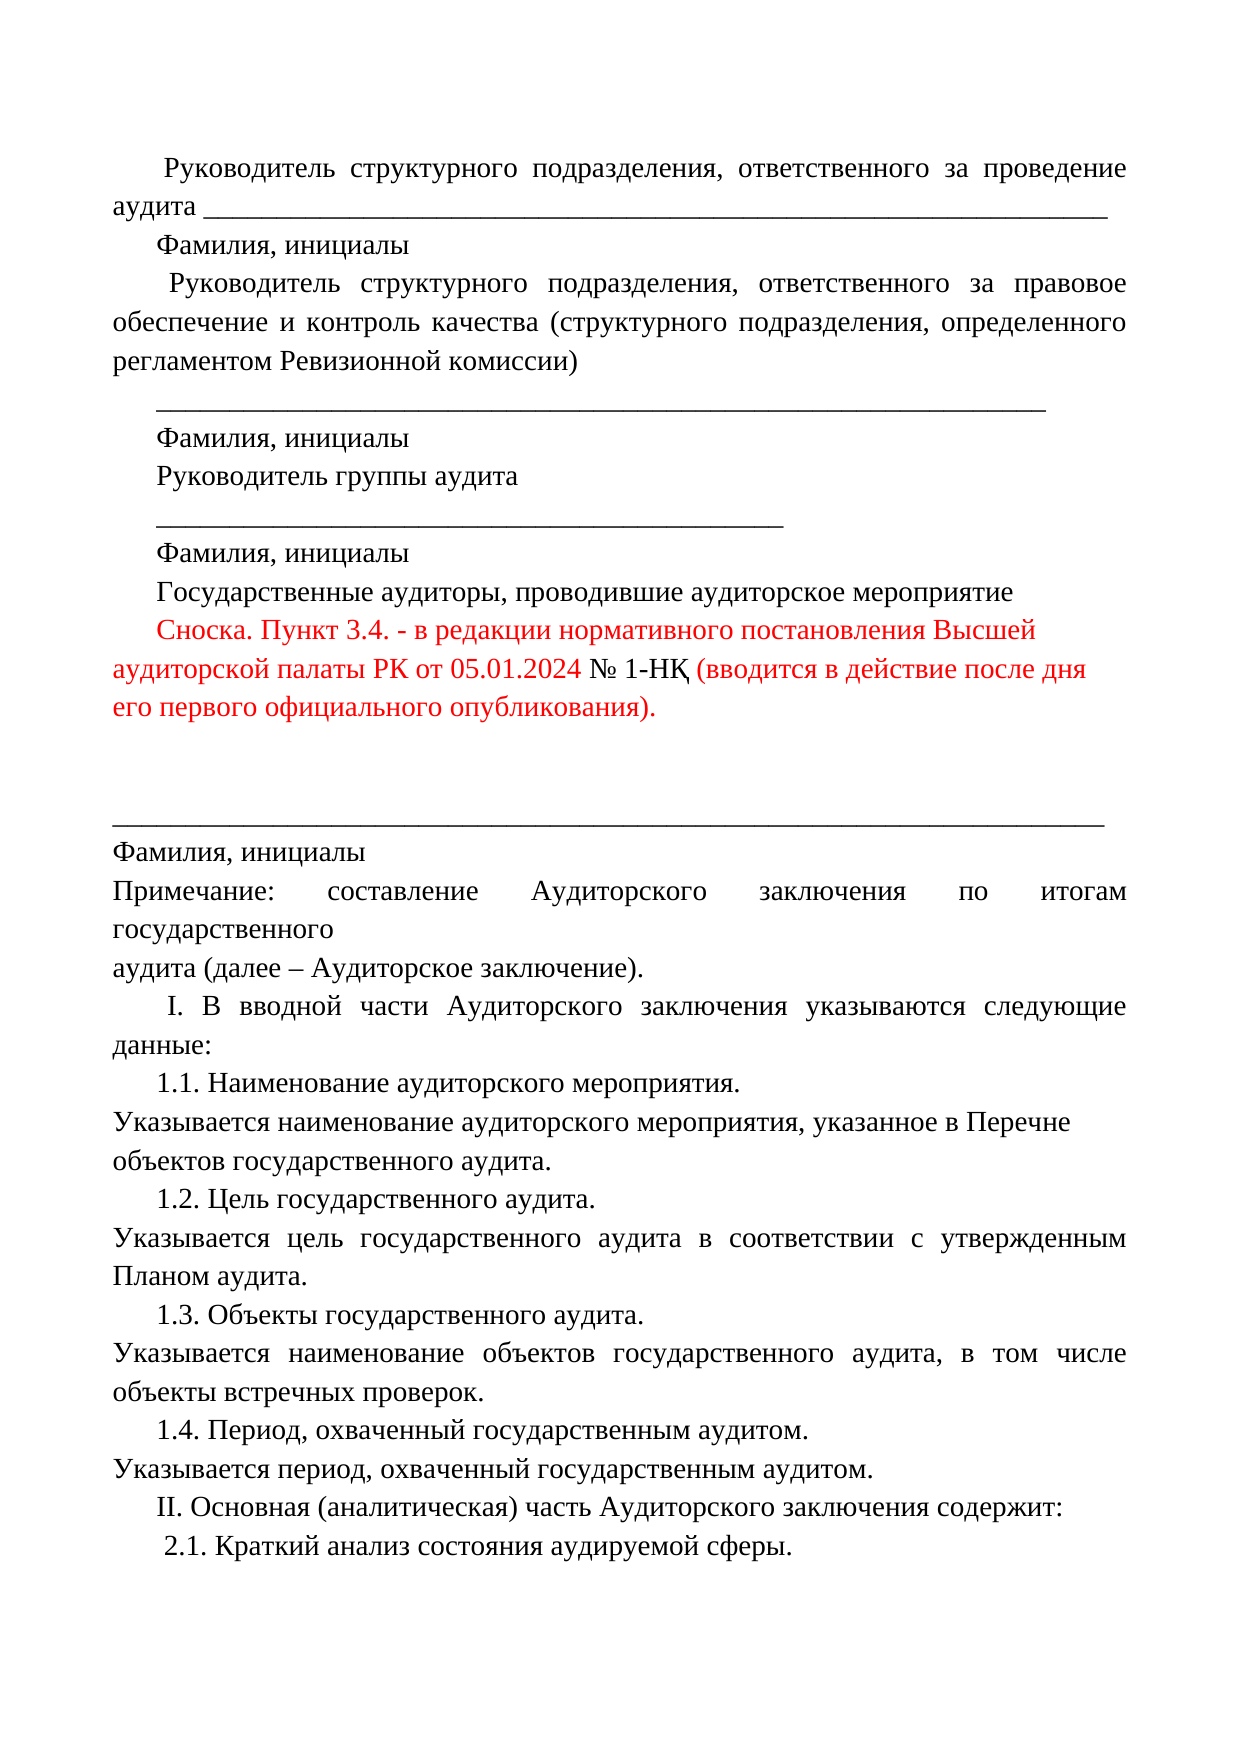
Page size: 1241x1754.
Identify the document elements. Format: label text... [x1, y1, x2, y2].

text 2.1. Краткий анализ состояния аудируемой сферы. [112, 1528, 1128, 1562]
text Сноска. Пункт 3.4. - в редакции нормативного постановления Высшей аудиторской палаты РК от 05.01.2024 № 1-НҚ (вводится в действие после дня его первого официального опубликования). [112, 612, 1128, 753]
text аудита (далее – Аудиторское заключение). [112, 950, 1128, 983]
text Фамилия, инициалы [112, 420, 1128, 453]
text Указывается цель государственного аудита в соответствии с утвержденным Планом аудита. [112, 1220, 1128, 1292]
text 1.2. Цель государственного аудита. [112, 1181, 1128, 1215]
text 1.3. Объекты государственного аудита. [112, 1297, 1128, 1330]
text II. Основная (аналитическая) часть Аудиторского заключения содержит: [112, 1489, 1128, 1523]
text Фамилия, инициалы [112, 535, 1128, 569]
text ____________________________________________________________________ [112, 757, 1128, 829]
text _____________________________________________________________ [112, 381, 1128, 415]
text Руководитель группы аудита [112, 458, 1128, 492]
text Указывается период, охваченный государственным аудитом. [112, 1451, 1128, 1484]
text Указывается наименование аудиторского мероприятия, указанное в Перечне [112, 1104, 1128, 1138]
text Руководитель структурного подразделения, ответственного за правовое обеспечение и контроль качества (структурного подразделения, определенного регламентом Ревизионной комиссии) [112, 266, 1128, 376]
text Государственные аудиторы, проводившие аудиторское мероприятие [112, 574, 1128, 607]
text объектов государственного аудита. [112, 1143, 1128, 1176]
text 1.1. Наименование аудиторского мероприятия. [112, 1066, 1128, 1099]
text Руководитель структурного подразделения, ответственного за проведение аудита ______________________________________________________________ [112, 150, 1128, 222]
text ___________________________________________ [112, 497, 1128, 530]
text Фамилия, инициалы [112, 834, 1128, 868]
text Указывается наименование объектов государственного аудита, в том числе объекты встречных проверок. [112, 1335, 1128, 1407]
text Фамилия, инициалы [112, 227, 1128, 261]
text 1.4. Период, охваченный государственным аудитом. [112, 1412, 1128, 1446]
text Примечание: составление Аудиторского заключения по итогам государственного [112, 873, 1128, 945]
text I. В вводной части Аудиторского заключения указываются следующие данные: [112, 988, 1128, 1061]
